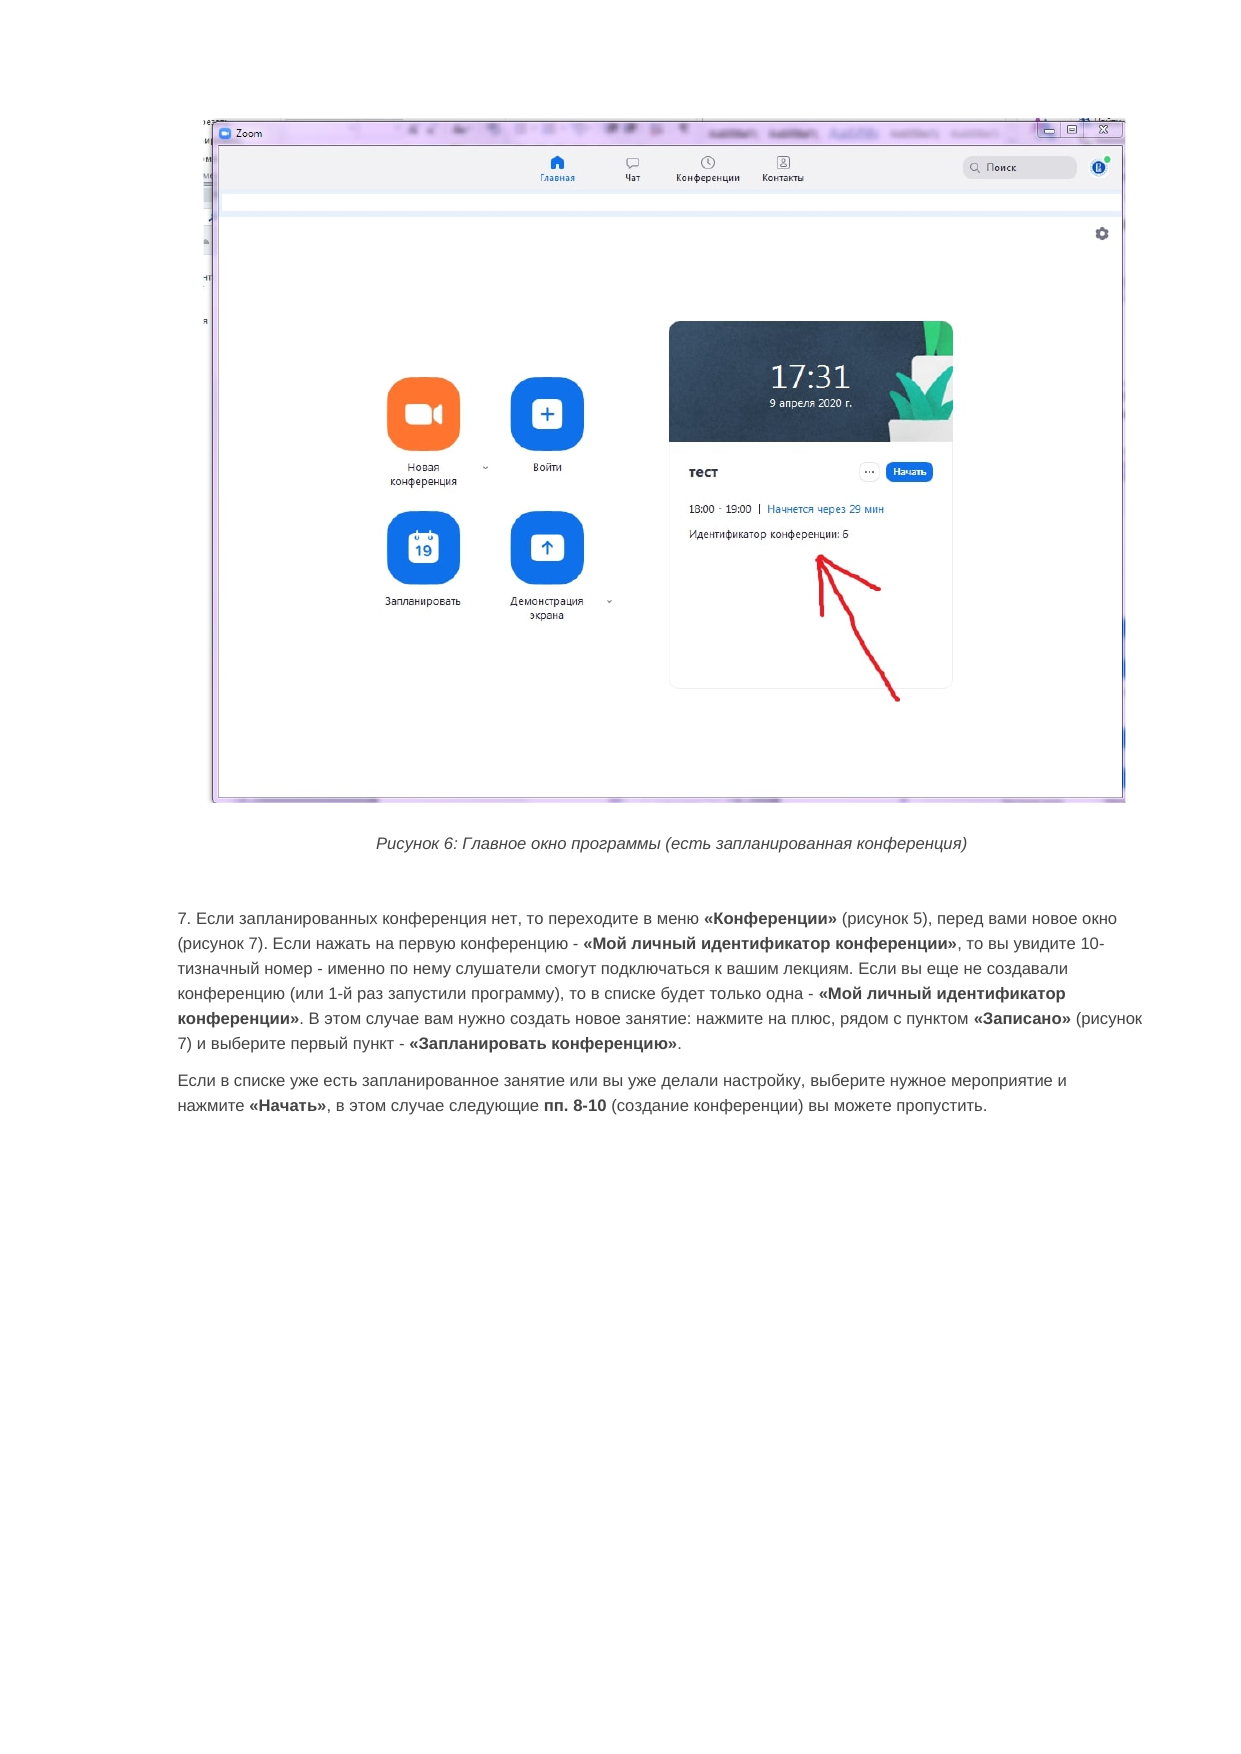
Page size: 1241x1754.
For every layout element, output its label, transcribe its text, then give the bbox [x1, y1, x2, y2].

text 7. Если запланированных конференция нет, то переходите в меню «Конференции» (рисунок 5), перед вами новое окно (рисунок 7). Если нажать на первую конференцию - «Мой личный идентификатор конференции», то вы увидите 10-тизначный номер - именно по нему слушатели смогут подключаться к вашим лекциям. Если вы еще не создавали конференцию (или 1-й раз запустили программу), то в списке будет только одна - «Мой личный идентификатор конференции». В этом случае вам нужно создать новое занятие: нажмите на плюс, рядом с пунктом «Записано» (рисунок 7) и выберите первый пункт - «Запланировать конференцию». [177, 903, 1152, 1053]
text Если в списке уже есть запланированное занятие или вы уже делали настройку, выберите нужное мероприятие и нажмите «Начать», в этом случае следующие пп. 8-10 (создание конференции) вы можете пропустить. [177, 1065, 1152, 1115]
picture [203, 118, 1126, 803]
